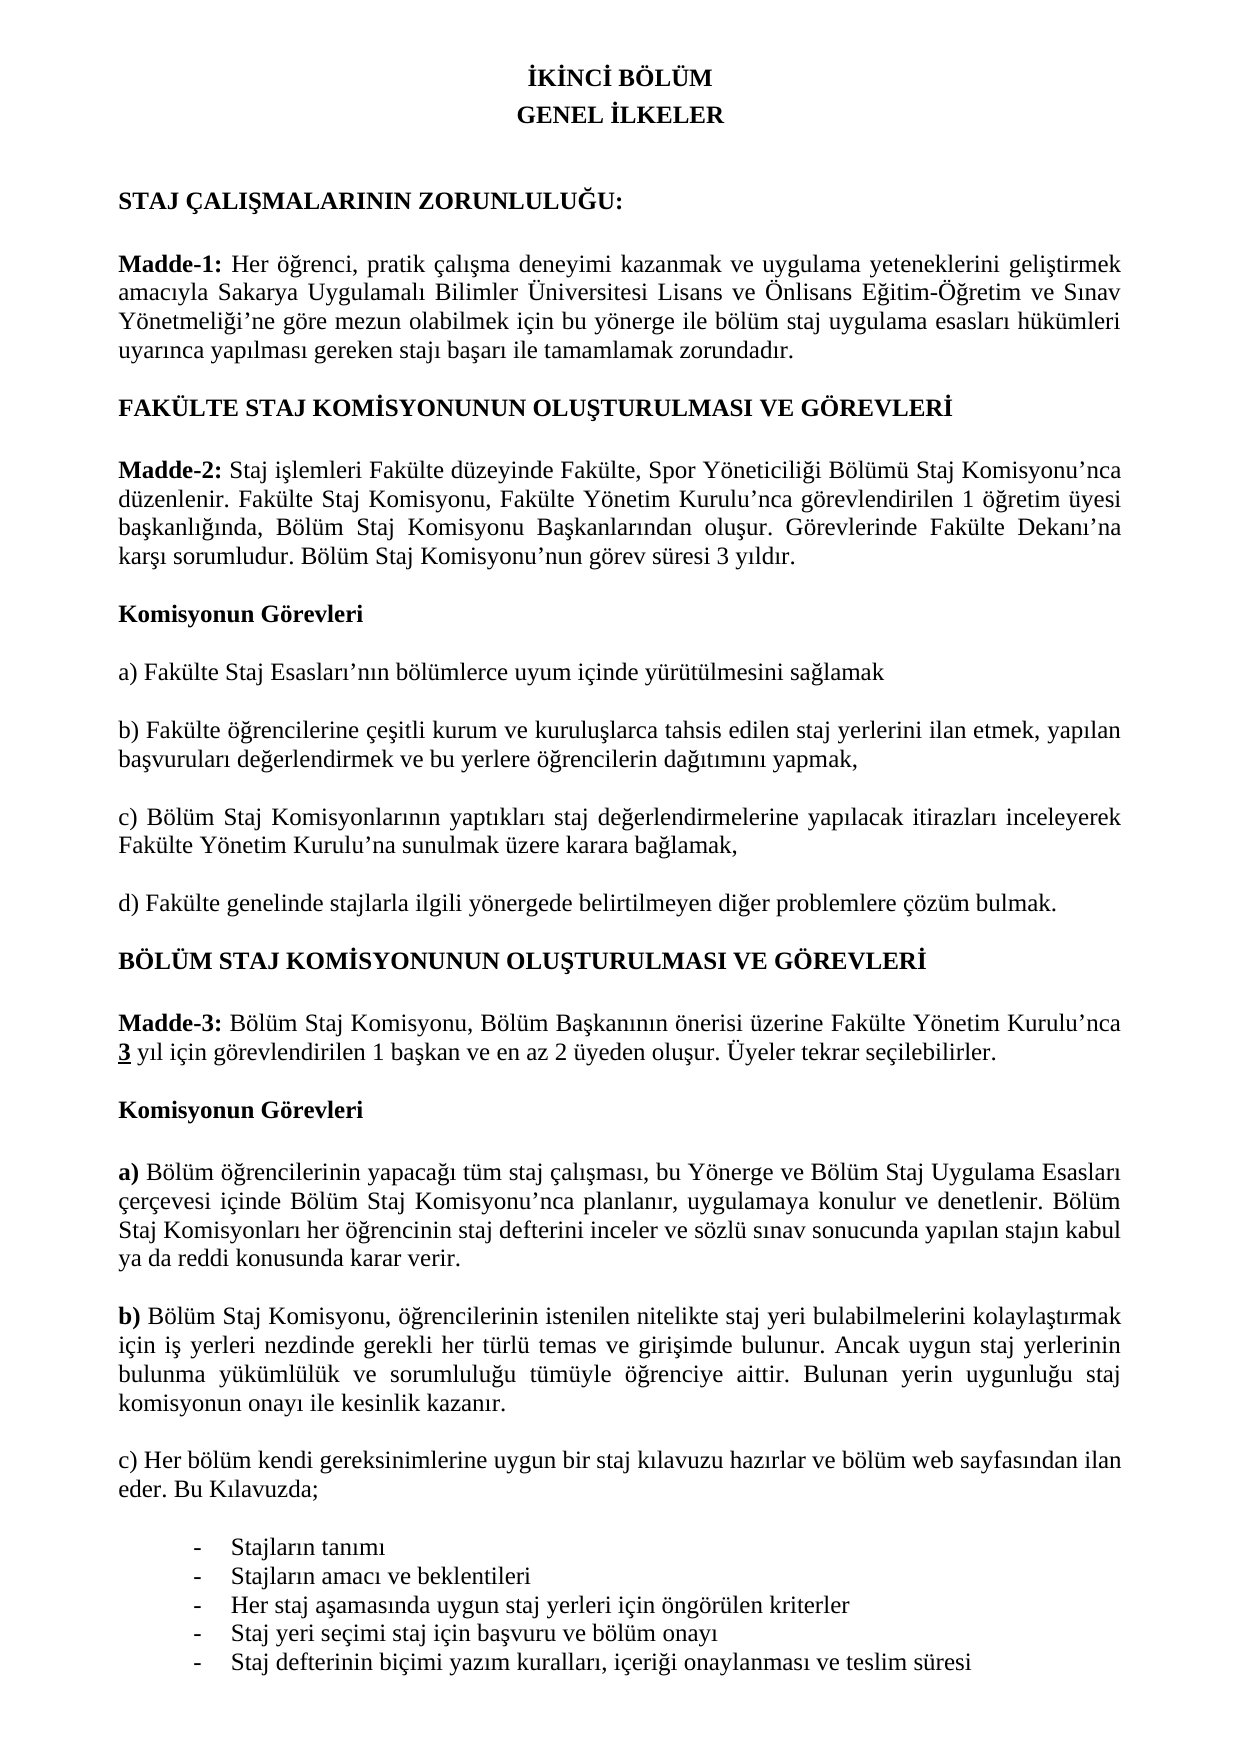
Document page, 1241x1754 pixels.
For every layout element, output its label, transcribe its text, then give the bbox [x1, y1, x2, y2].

subtitle İKİNCİ BÖLÜM [118, 63, 1122, 92]
text Komisyonun Görevleri [118, 599, 1122, 628]
subtitle FAKÜLTE STAJ KOMİSYONUNUN OLUŞTURULMASI VE GÖREVLERİ [118, 393, 1122, 422]
list Her staj aşamasında uygun staj yerleri için öngörülen kriterler [193, 1590, 1122, 1618]
list Stajların tanımı [193, 1532, 1122, 1561]
text a) Fakülte Staj Esasları’nın bölümlerce uyum içinde yürütülmesini sağlamak [118, 657, 1122, 686]
text b) Bölüm Staj Komisyonu, öğrencilerinin istenilen nitelikte staj yeri bulabilmelerini kolaylaştırmak için iş yerleri nezdinde gerekli her türlü temas ve girişimde bulunur. Ancak uygun staj yerlerinin bulunma yükümlülük ve sorumluluğu tümüyle öğrenciye aittir. Bulunan yerin uygunluğu staj komisyonun onayı ile kesinlik kazanır. [118, 1301, 1122, 1416]
text c) Bölüm Staj Komisyonlarının yaptıkları staj değerlendirmelerine yapılacak itirazları inceleyerek Fakülte Yönetim Kurulu’na sunulmak üzere karara bağlamak, [118, 802, 1122, 859]
list Staj defterinin biçimi yazım kuralları, içeriği onaylanması ve teslim süresi [193, 1647, 1122, 1676]
subtitle Komisyonun Görevleri [118, 1095, 1122, 1124]
text c) Her bölüm kendi gereksinimlerine uygun bir staj kılavuzu hazırlar ve bölüm web sayfasından ilan eder. Bu Kılavuzda; [118, 1446, 1122, 1503]
text Madde-3: Bölüm Staj Komisyonu, Bölüm Başkanının önerisi üzerine Fakülte Yönetim Kurulu’nca 3 yıl için görevlendirilen 1 başkan ve en az 2 üyeden oluşur. Üyeler tekrar seçilebilirler. [118, 1008, 1122, 1066]
text a) Bölüm öğrencilerinin yapacağı tüm staj çalışması, bu Yönerge ve Bölüm Staj Uygulama Esasları çerçevesi içinde Bölüm Staj Komisyonu’nca planlanır, uygulamaya konulur ve denetlenir. Bölüm Staj Komisyonları her öğrencinin staj defterini inceler ve sözlü sınav sonucunda yapılan stajın kabul ya da reddi konusunda karar verir. [118, 1157, 1122, 1272]
text b) Fakülte öğrencilerine çeşitli kurum ve kuruluşlarca tahsis edilen staj yerlerini ilan etmek, yapılan başvuruları değerlendirmek ve bu yerlere öğrencilerin dağıtımını yapmak, [118, 715, 1122, 772]
list Staj yeri seçimi staj için başvuru ve bölüm onayı [193, 1618, 1122, 1647]
list Stajların amacı ve beklentileri [193, 1561, 1122, 1590]
text d) Fakülte genelinde stajlarla ilgili yönergede belirtilmeyen diğer problemlere çözüm bulmak. [118, 888, 1122, 917]
subtitle BÖLÜM STAJ KOMİSYONUNUN OLUŞTURULMASI VE GÖREVLERİ [118, 946, 1122, 975]
text Madde-2: Staj işlemleri Fakülte düzeyinde Fakülte, Spor Yöneticiliği Bölümü Staj Komisyonu’nca düzenlenir. Fakülte Staj Komisyonu, Fakülte Yönetim Kurulu’nca görevlendirilen 1 öğretim üyesi başkanlığında, Bölüm Staj Komisyonu Başkanlarından oluşur. Görevlerinde Fakülte Dekanı’na karşı sorumludur. Bölüm Staj Komisyonu’nun görev süresi 3 yıldır. [118, 455, 1122, 570]
subtitle STAJ ÇALIŞMALARININ ZORUNLULUĞU: [118, 186, 1122, 215]
subtitle GENEL İLKELER [118, 100, 1122, 129]
text Madde-1: Her öğrenci, pratik çalışma deneyimi kazanmak ve uygulama yeteneklerini geliştirmek amacıyla Sakarya Uygulamalı Bilimler Üniversitesi Lisans ve Önlisans Eğitim-Öğretim ve Sınav Yönetmeliği’ne göre mezun olabilmek için bu yönerge ile bölüm staj uygulama esasları hükümleri uyarınca yapılması gereken stajı başarı ile tamamlamak zorundadır. [118, 249, 1122, 364]
